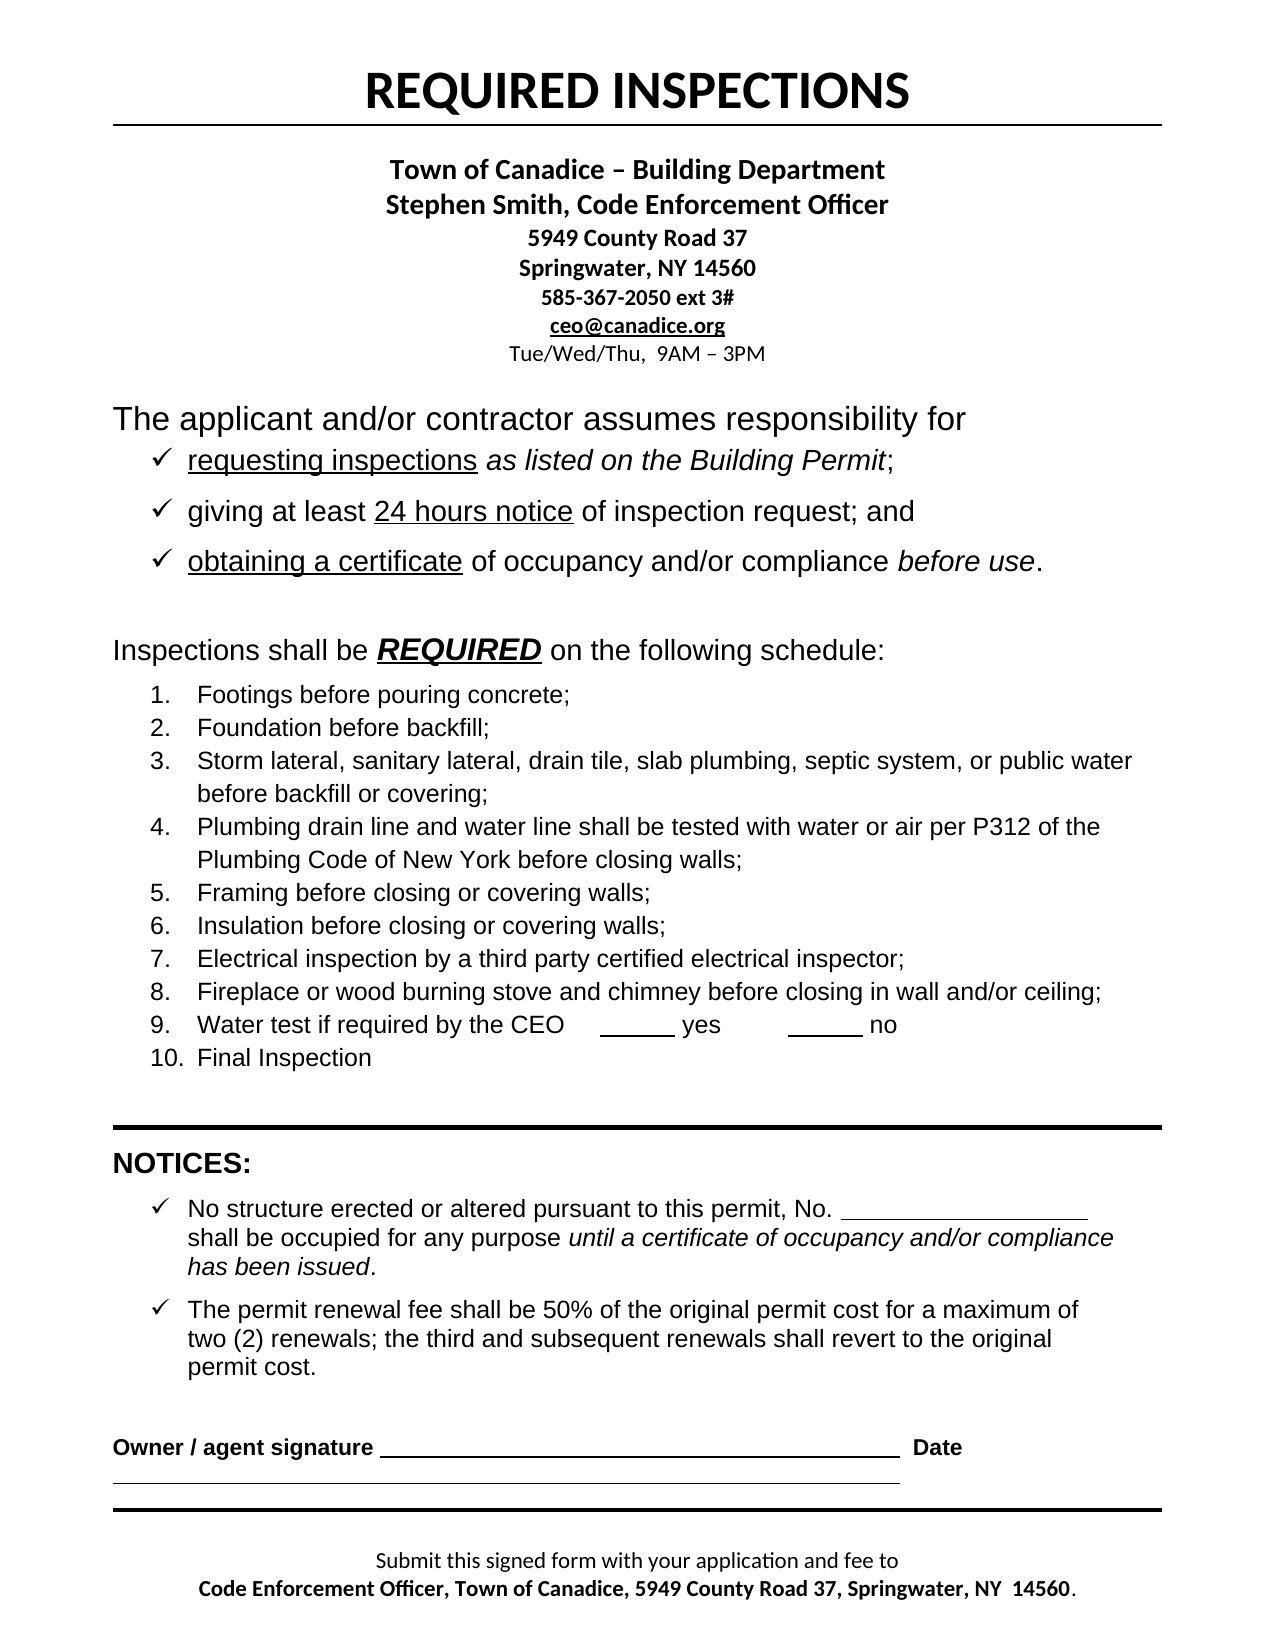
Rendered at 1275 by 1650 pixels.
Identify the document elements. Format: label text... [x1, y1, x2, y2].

list Footings before pouring concrete; [150, 680, 1162, 709]
list Final Inspection [150, 1043, 1162, 1072]
list Plumbing drain line and water line shall be tested with water or air per P312 of the Plumbing Code of New York before closing walls; [150, 812, 1162, 874]
list requesting inspections as listed on the Building Permit; [150, 443, 1162, 477]
list Storm lateral, sanitary lateral, drain tile, slab plumbing, septic system, or public water before backfill or covering; [150, 746, 1162, 808]
text The applicant and/or contractor assumes responsibility for [112, 399, 1162, 437]
list Foundation before backfill; [150, 713, 1162, 742]
list giving at least 24 hours notice of inspection request; and [150, 493, 1162, 527]
list Insulation before closing or covering walls; [150, 911, 1162, 940]
text NOTICES: [112, 1146, 1162, 1179]
list Water test if required by the CEO yes no [150, 1010, 1162, 1039]
list Fireplace or wood burning stove and chimney before closing in wall and/or ceiling; [150, 977, 1162, 1006]
list Electrical inspection by a third party certified electrical inspector; [150, 944, 1162, 973]
list The permit renewal fee shall be 50% of the original permit cost for a maximum of two (2) renewals; the third and subsequent renewals shall revert to the original permit cost. [150, 1295, 1125, 1381]
list obtaining a certificate of occupancy and/or compliance before use. [150, 544, 1162, 578]
list Framing before closing or covering walls; [150, 878, 1162, 907]
list No structure erected or altered pursuant to this permit, No. shall be occupied for any purpose until a certificate of occupancy and/or compliance has been issued. [150, 1194, 1125, 1280]
text Owner / agent signature Date [112, 1434, 1162, 1486]
text Inspections shall be REQUIRED on the following schedule: [112, 631, 1162, 667]
